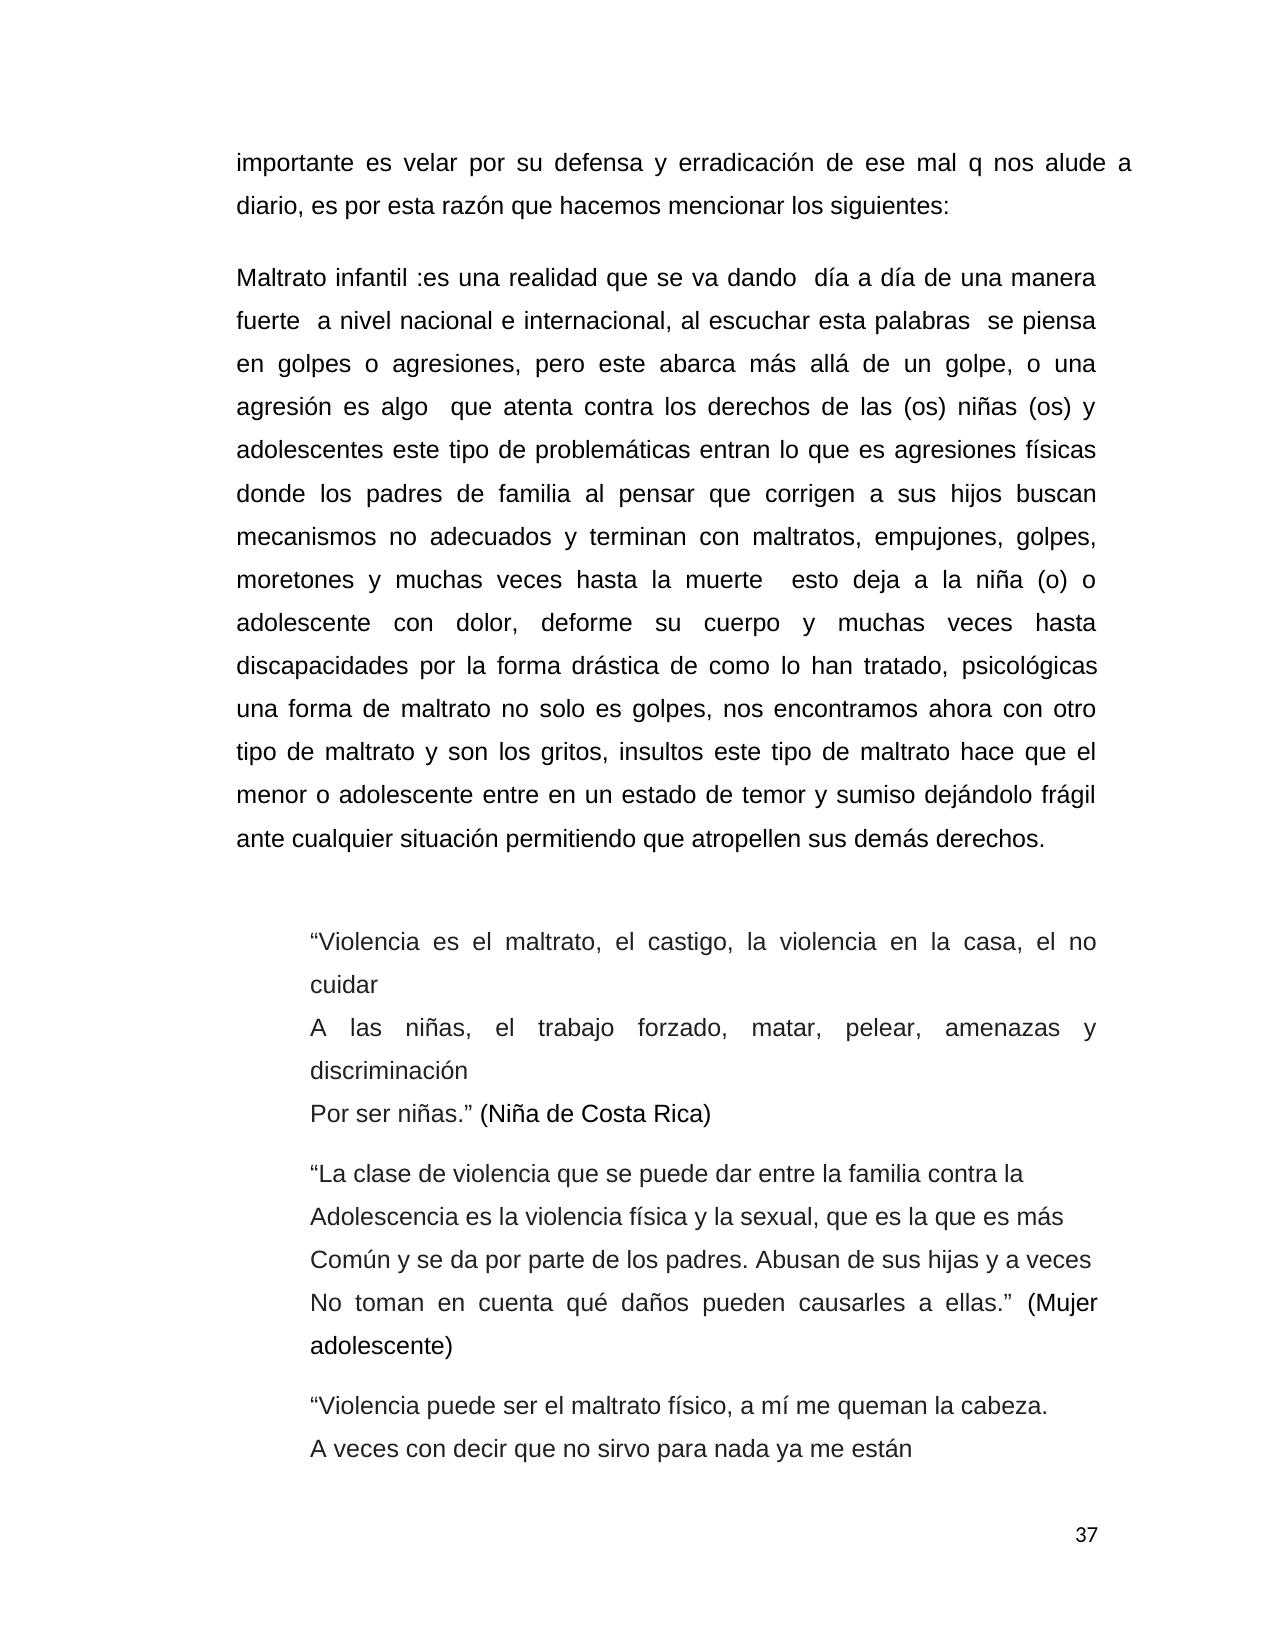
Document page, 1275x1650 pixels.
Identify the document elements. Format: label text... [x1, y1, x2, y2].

text “La clase de violencia que se puede dar entre la familia contra la [310, 1159, 1098, 1188]
text Adolescencia es la violencia física y la sexual, que es la que es más [310, 1202, 1098, 1231]
text “Violencia puede ser el maltrato físico, a mí me queman la cabeza. [310, 1391, 1098, 1420]
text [236, 148, 1133, 219]
text “Violencia es el maltrato, el castigo, la violencia en la casa, el no cuidar [310, 927, 1098, 998]
text Maltrato infantil :es una realidad que se va dando día a día de una manera fuerte a nivel nacional e internacional, al escuchar esta palabras se piensa en golpes o agresiones, pero este abarca más allá de un golpe, o una agresión es algo que atenta contra los derechos de las (os) niñas (os) y adolescentes este tipo de problemáticas entran lo que es agresiones físicas donde los padres de familia al pensar que corrigen a sus hijos buscan mecanismos no adecuados y terminan con maltratos, empujones, golpes, moretones y muchas veces hasta la muerte esto deja a la niña (o) o adolescente con dolor, deforme su cuerpo y muchas veces hasta discapacidades por la forma drástica de como lo han tratado, psicológicas una forma de maltrato no solo es golpes, nos encontramos ahora con otro tipo de maltrato y son los gritos, insultos este tipo de maltrato hace que el menor o adolescente entre en un estado de temor y sumiso dejándolo frágil ante cualquier situación permitiendo que atropellen sus demás derechos. [236, 263, 1098, 852]
text Por ser niñas.” (Niña de Costa Rica) [310, 1099, 1098, 1128]
text No toman en cuenta qué daños pueden causarles a ellas.” (Mujer adolescente) [310, 1288, 1098, 1360]
text Común y se da por parte de los padres. Abusan de sus hijas y a veces [310, 1245, 1098, 1274]
text A veces con decir que no sirvo para nada ya me están [310, 1434, 1098, 1463]
text A las niñas, el trabajo forzado, matar, pelear, amenazas y discriminación [310, 1013, 1098, 1085]
